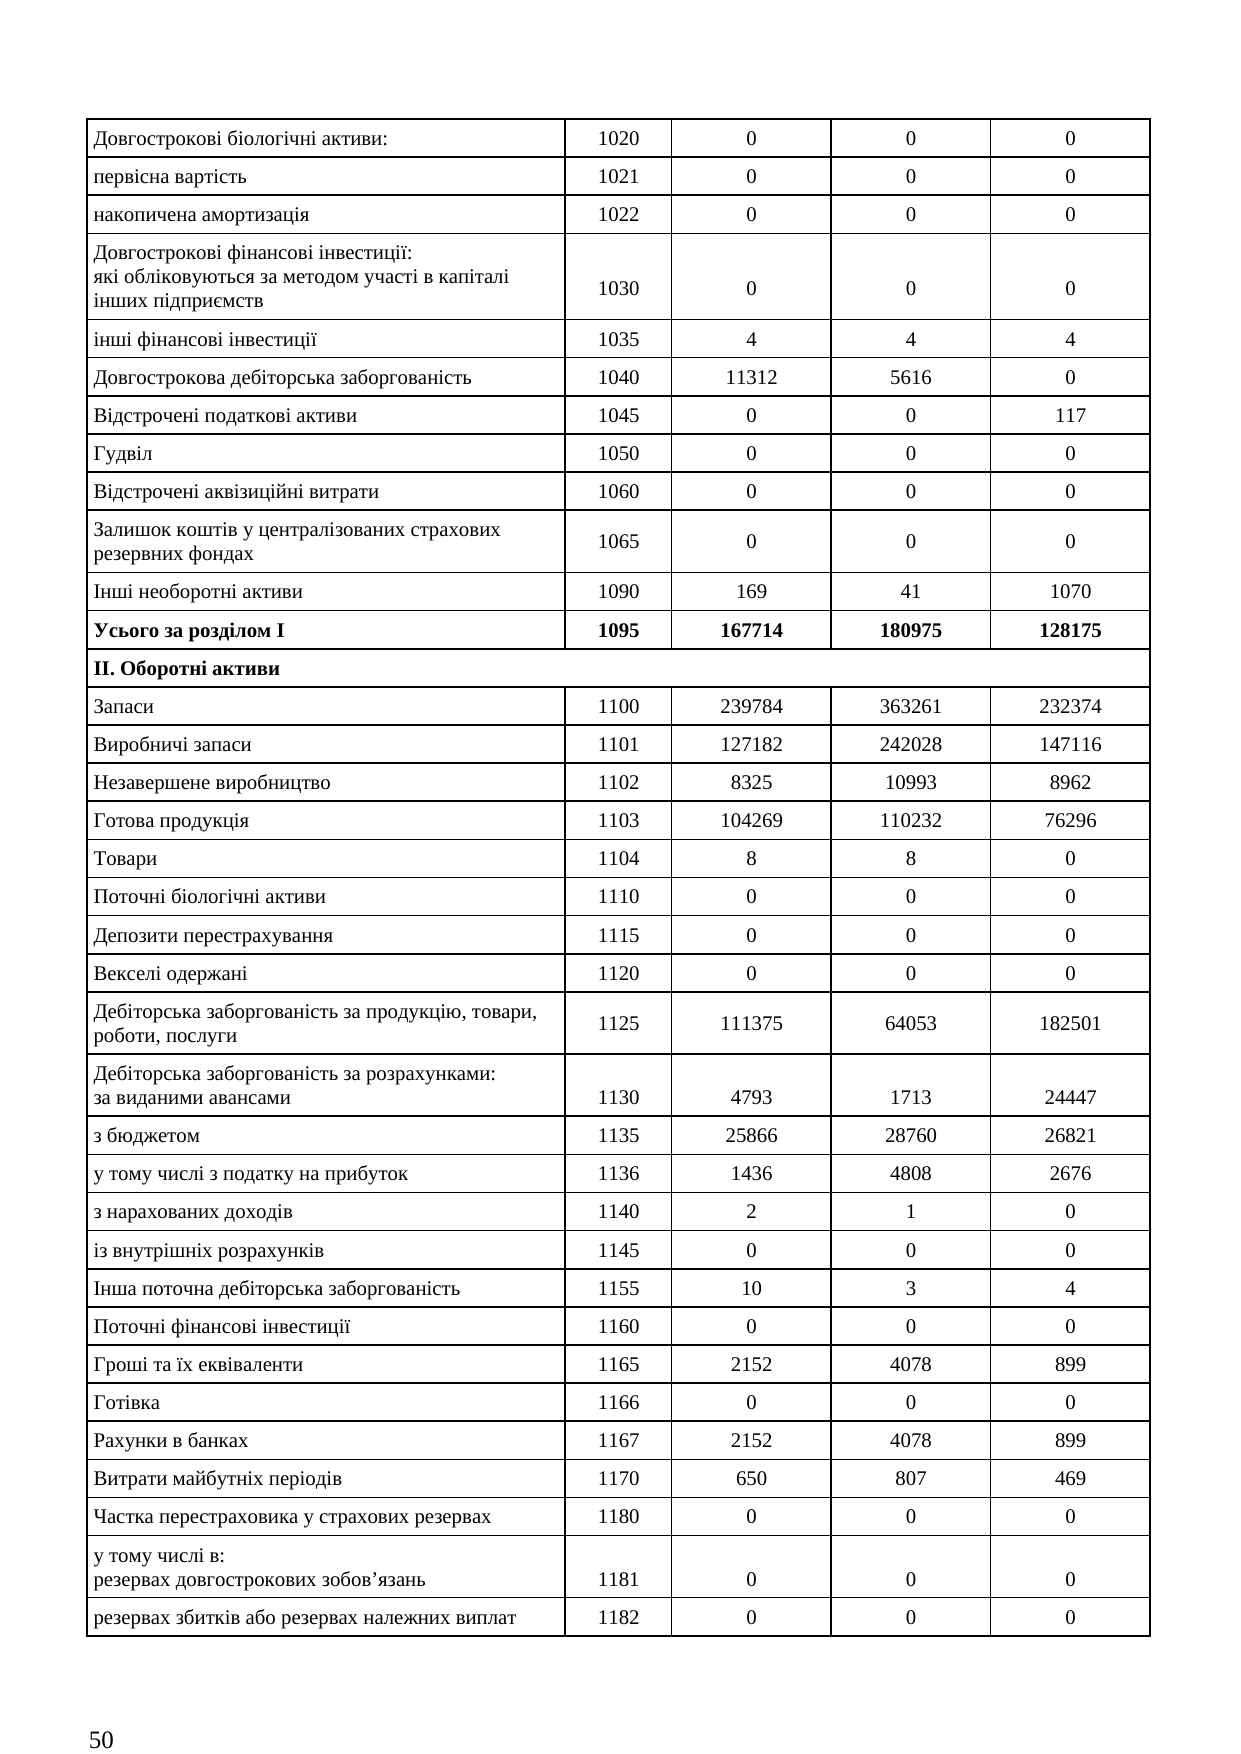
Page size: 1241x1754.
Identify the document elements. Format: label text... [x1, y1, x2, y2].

table_cell 0 [832, 435, 990, 471]
table_cell 169 [672, 573, 830, 610]
table_cell 0 [832, 1498, 990, 1535]
table_cell 0 [991, 1193, 1149, 1230]
table_cell 8962 [991, 764, 1149, 800]
table_cell Довгострокові фінансові інвестиції: які обліковуються за методом участі в капіталі інших підприємств [88, 234, 564, 319]
table_cell 167714 [672, 611, 830, 648]
table_cell 0 [832, 1598, 990, 1635]
table_cell Усього за розділом I [88, 611, 564, 648]
table_cell 1045 [566, 397, 671, 433]
table_cell 1110 [566, 878, 671, 915]
table_cell 0 [991, 120, 1149, 156]
table_cell 1165 [566, 1346, 671, 1382]
table_cell резервах збитків або резервах належних виплат [88, 1598, 564, 1635]
table_cell 1030 [566, 234, 671, 319]
table_cell 1145 [566, 1231, 671, 1268]
table_cell 8 [832, 840, 990, 877]
table_cell II. Оборотні активи [88, 650, 1149, 686]
table_cell 1182 [566, 1598, 671, 1635]
table_cell 0 [832, 1231, 990, 1268]
table_cell 0 [991, 1308, 1149, 1344]
table_cell 1020 [566, 120, 671, 156]
table_cell 1095 [566, 611, 671, 648]
table_cell 8 [672, 840, 830, 877]
table_cell 1100 [566, 688, 671, 724]
table_cell 807 [832, 1460, 990, 1497]
table_cell Виробничі запаси [88, 726, 564, 762]
table_cell 2 [672, 1193, 830, 1230]
table_cell 1035 [566, 320, 671, 357]
table_cell у тому числі в: резервах довгострокових зобов’язань [88, 1536, 564, 1597]
table_cell 3 [832, 1270, 990, 1306]
table_cell 26821 [991, 1117, 1149, 1153]
table_cell 117 [991, 397, 1149, 433]
table_cell 0 [991, 473, 1149, 509]
table_cell 1022 [566, 196, 671, 232]
table_cell 25866 [672, 1117, 830, 1153]
table_cell 0 [832, 511, 990, 572]
table_cell 0 [672, 1384, 830, 1420]
table_cell 1120 [566, 955, 671, 991]
table_cell Поточні біологічні активи [88, 878, 564, 915]
table_cell 0 [991, 435, 1149, 471]
table_cell 0 [672, 916, 830, 953]
table_cell 0 [991, 196, 1149, 232]
table_cell 147116 [991, 726, 1149, 762]
table_cell 2676 [991, 1155, 1149, 1192]
table_cell первісна вартість [88, 158, 564, 194]
table_cell 899 [991, 1346, 1149, 1382]
table_cell 127182 [672, 726, 830, 762]
table_cell 0 [672, 473, 830, 509]
table_cell 899 [991, 1422, 1149, 1458]
table_cell 110232 [832, 802, 990, 838]
table_cell 128175 [991, 611, 1149, 648]
table_cell Довгострокові біологічні активи: [88, 120, 564, 156]
table_cell Запаси [88, 688, 564, 724]
table_cell у тому числі з податку на прибуток [88, 1155, 564, 1192]
table_cell 0 [672, 1536, 830, 1597]
table_cell 1060 [566, 473, 671, 509]
table_cell 242028 [832, 726, 990, 762]
table_cell 1115 [566, 916, 671, 953]
table_cell Дебіторська заборгованість за розрахунками: за виданими авансами [88, 1055, 564, 1115]
table_cell Гроші та їх еквіваленти [88, 1346, 564, 1382]
table_cell 0 [991, 1231, 1149, 1268]
table_cell 1104 [566, 840, 671, 877]
table_cell 111375 [672, 993, 830, 1053]
table_cell 1130 [566, 1055, 671, 1115]
table_cell Готівка [88, 1384, 564, 1420]
table_cell 0 [991, 1498, 1149, 1535]
table_cell 0 [672, 1308, 830, 1344]
table_cell з нарахованих доходів [88, 1193, 564, 1230]
table_cell 0 [832, 120, 990, 156]
table_cell 1040 [566, 358, 671, 395]
table_cell 10993 [832, 764, 990, 800]
table_cell 64053 [832, 993, 990, 1053]
table_cell Відстрочені аквізиційні витрати [88, 473, 564, 509]
table_cell 0 [832, 1308, 990, 1344]
table_cell 5616 [832, 358, 990, 395]
table_cell 182501 [991, 993, 1149, 1053]
table_cell 4808 [832, 1155, 990, 1192]
table_cell 0 [991, 916, 1149, 953]
table_cell 1050 [566, 435, 671, 471]
table_cell інші фінансові інвестиції [88, 320, 564, 357]
table_cell 4 [832, 320, 990, 357]
table_cell Відстрочені податкові активи [88, 397, 564, 433]
table_cell 0 [991, 1598, 1149, 1635]
table_cell 0 [672, 1231, 830, 1268]
table_cell 0 [832, 473, 990, 509]
table_cell 1181 [566, 1536, 671, 1597]
table_cell 0 [832, 916, 990, 953]
table_cell 0 [991, 955, 1149, 991]
table_cell 1102 [566, 764, 671, 800]
table_cell з бюджетом [88, 1117, 564, 1153]
table_cell 1090 [566, 573, 671, 610]
table_cell 4 [672, 320, 830, 357]
table_cell 0 [672, 511, 830, 572]
table_cell 10 [672, 1270, 830, 1306]
table_cell Частка перестраховика у страхових резервах [88, 1498, 564, 1535]
table_cell 1160 [566, 1308, 671, 1344]
table_cell 1155 [566, 1270, 671, 1306]
table_cell 104269 [672, 802, 830, 838]
table_cell 0 [832, 955, 990, 991]
table_cell 1070 [991, 573, 1149, 610]
table_cell 1103 [566, 802, 671, 838]
table_cell 0 [672, 158, 830, 194]
table_cell 0 [672, 234, 830, 319]
table_cell 4 [991, 320, 1149, 357]
table_cell Дебіторська заборгованість за продукцію, товари, роботи, послуги [88, 993, 564, 1053]
table_cell 1101 [566, 726, 671, 762]
table_cell 4078 [832, 1346, 990, 1382]
table_cell 1436 [672, 1155, 830, 1192]
table_cell Векселі одержані [88, 955, 564, 991]
table_cell 0 [991, 158, 1149, 194]
table_cell Інші необоротні активи [88, 573, 564, 610]
table_cell Рахунки в банках [88, 1422, 564, 1458]
table_cell 0 [672, 1498, 830, 1535]
table_cell 2152 [672, 1422, 830, 1458]
table_cell 11312 [672, 358, 830, 395]
table_cell 0 [672, 196, 830, 232]
table_cell 0 [672, 955, 830, 991]
table_cell Довгострокова дебіторська заборгованість [88, 358, 564, 395]
table_cell 0 [991, 878, 1149, 915]
table_cell 1167 [566, 1422, 671, 1458]
table_cell Депозити перестрахування [88, 916, 564, 953]
table_cell 8325 [672, 764, 830, 800]
table_cell 1135 [566, 1117, 671, 1153]
table_cell 4 [991, 1270, 1149, 1306]
table_cell Гудвіл [88, 435, 564, 471]
table_cell 363261 [832, 688, 990, 724]
table_cell 4793 [672, 1055, 830, 1115]
table_cell 28760 [832, 1117, 990, 1153]
table_cell 0 [832, 234, 990, 319]
table_cell 1136 [566, 1155, 671, 1192]
table_cell 4078 [832, 1422, 990, 1458]
table_cell 650 [672, 1460, 830, 1497]
table_cell із внутрішніх розрахунків [88, 1231, 564, 1268]
table_cell 1170 [566, 1460, 671, 1497]
table_cell 0 [832, 878, 990, 915]
table_cell Товари [88, 840, 564, 877]
table_cell 0 [832, 397, 990, 433]
table_cell 2152 [672, 1346, 830, 1382]
table_cell 1166 [566, 1384, 671, 1420]
table_cell 24447 [991, 1055, 1149, 1115]
table_cell 1125 [566, 993, 671, 1053]
table_cell Інша поточна дебіторська заборгованість [88, 1270, 564, 1306]
table_cell 76296 [991, 802, 1149, 838]
table_cell 1 [832, 1193, 990, 1230]
table_cell Незавершене виробництво [88, 764, 564, 800]
table_cell 0 [672, 435, 830, 471]
table_cell 0 [991, 1536, 1149, 1597]
table_cell 0 [991, 358, 1149, 395]
table_cell 0 [672, 878, 830, 915]
table_cell 232374 [991, 688, 1149, 724]
table_cell 0 [991, 1384, 1149, 1420]
table_cell 0 [991, 840, 1149, 877]
table_cell 1021 [566, 158, 671, 194]
table_cell 0 [832, 196, 990, 232]
table_cell 0 [832, 158, 990, 194]
table_cell 239784 [672, 688, 830, 724]
table_cell Поточні фінансові інвестиції [88, 1308, 564, 1344]
table_cell Залишок коштів у централізованих страхових резервних фондах [88, 511, 564, 572]
table_cell накопичена амортизація [88, 196, 564, 232]
table_cell 469 [991, 1460, 1149, 1497]
table_cell 0 [832, 1384, 990, 1420]
table_cell 1065 [566, 511, 671, 572]
table_cell 0 [991, 511, 1149, 572]
table_cell 1180 [566, 1498, 671, 1535]
table_cell 1713 [832, 1055, 990, 1115]
table_cell 0 [832, 1536, 990, 1597]
table_cell 0 [991, 234, 1149, 319]
table_cell Готова продукція [88, 802, 564, 838]
table_cell 180975 [832, 611, 990, 648]
table_cell 41 [832, 573, 990, 610]
table_cell 0 [672, 1598, 830, 1635]
table_cell 0 [672, 397, 830, 433]
table_cell Витрати майбутніх періодів [88, 1460, 564, 1497]
table_cell 1140 [566, 1193, 671, 1230]
table_cell 0 [672, 120, 830, 156]
